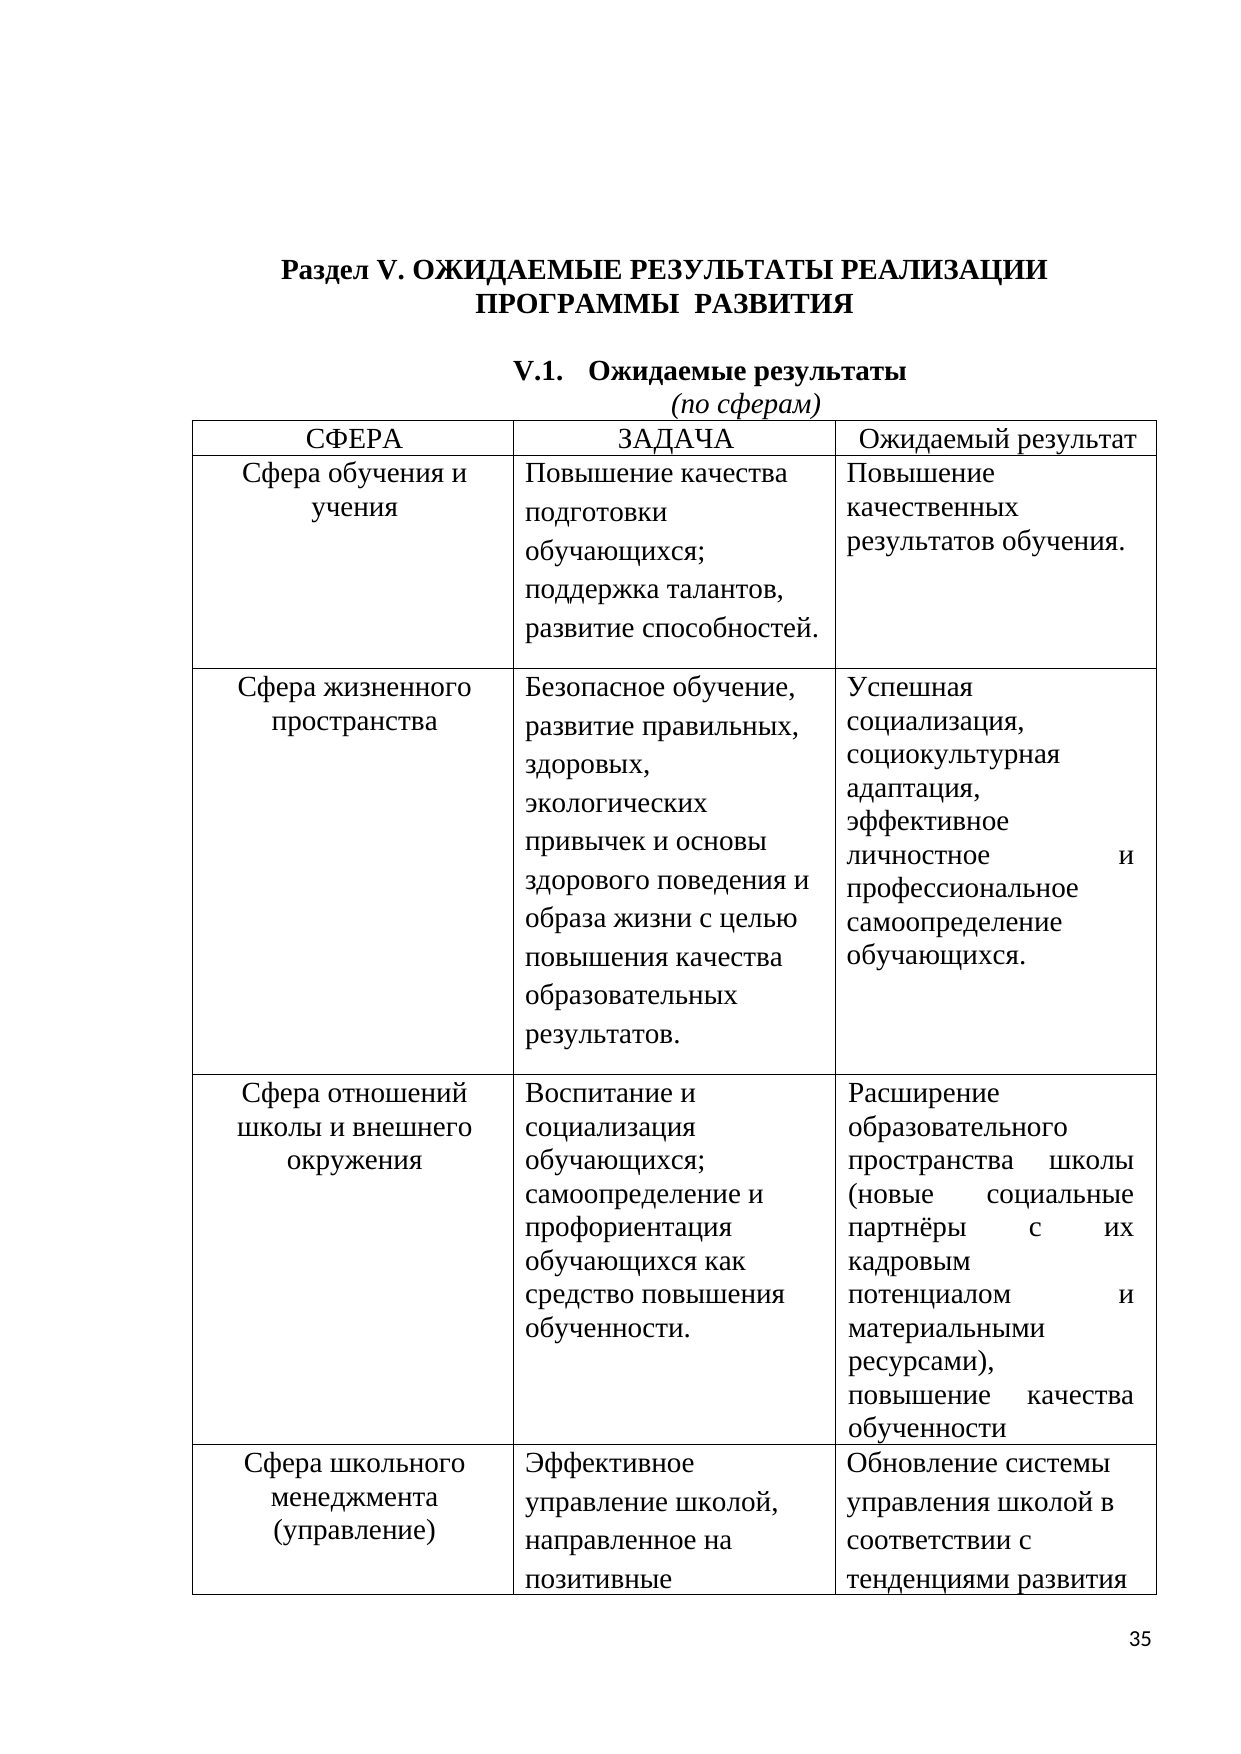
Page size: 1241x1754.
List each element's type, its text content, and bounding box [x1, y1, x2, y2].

list (по сферам) [340, 386, 1155, 420]
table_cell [193, 1445, 513, 1594]
table_cell Сфера жизненного пространства [193, 669, 513, 1074]
list Ожидаемые результаты [265, 353, 1155, 386]
table_cell Сфера обучения и учения [193, 456, 513, 668]
table_cell Безопасное обучение, развитие правильных, здоровых, экологических привычек и основы здорового поведения и образа жизни с целью повышения качества образовательных результатов. [514, 669, 835, 1074]
table_cell Повышение качества подготовки обучающихся; поддержка талантов, развитие способностей. [514, 456, 835, 668]
table_header ЗАДАЧА [514, 421, 835, 454]
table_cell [836, 1445, 1156, 1594]
table_cell Расширение образовательного пространства школы (новые социальные партнёры с их кадровым потенциалом и материальными ресурсами), повышение качества обученности [836, 1075, 1156, 1444]
table_header Ожидаемый результат [836, 421, 1156, 454]
table_cell Воспитание и социализация обучающихся; самоопределение и профориентация обучающихся как средство повышения обученности. [514, 1075, 835, 1444]
table_header СФЕРА [193, 421, 513, 454]
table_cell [514, 1445, 835, 1594]
text Раздел V. ОЖИДАЕМЫЕ РЕЗУЛЬТАТЫ РЕАЛИЗАЦИИ ПРОГРАММЫ РАЗВИТИЯ [177, 252, 1152, 319]
table_cell Повышение качественных результатов обучения. [836, 456, 1156, 668]
table_cell Успешная социализация, социокультурная адаптация, эффективное личностное и профессиональное самоопределение обучающихся. [836, 669, 1156, 1074]
table_cell Сфера отношений школы и внешнего окружения [193, 1075, 513, 1444]
